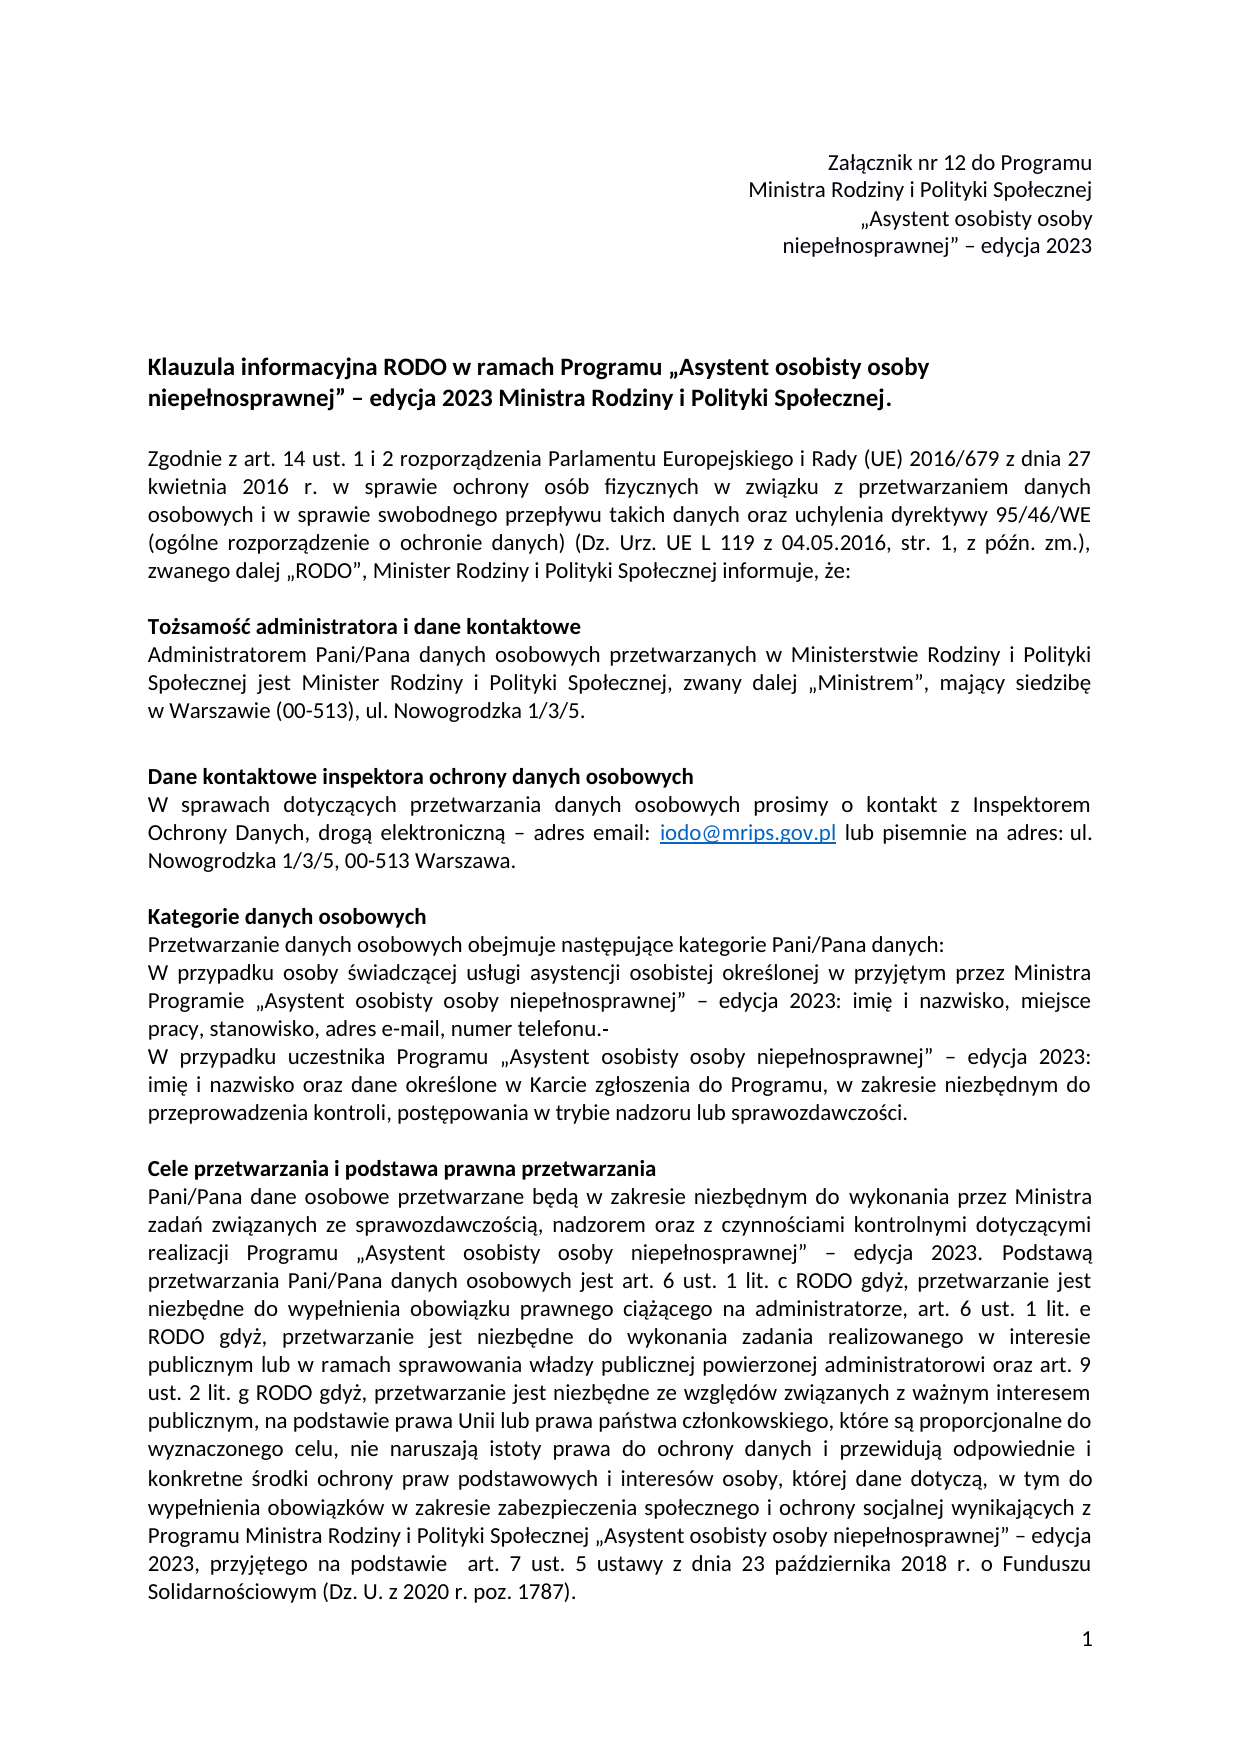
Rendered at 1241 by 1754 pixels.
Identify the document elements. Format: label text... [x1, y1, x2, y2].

text W sprawach dotyczących przetwarzania danych osobowych prosimy o kontakt z Inspektorem Ochrony Danych, drogą elektroniczną – adres email: iodo@mrips.gov.pl lub pisemnie na adres: ul. Nowogrodzka 1/3/5, 00-513 Warszawa. [148, 790, 1093, 874]
text W przypadku osoby świadczącej usługi asystencji osobistej określonej w przyjętym przez Ministra Programie „Asystent osobisty osoby niepełnosprawnej” – edycja 2023: imię i nazwisko, miejsce pracy, stanowisko, adres e-mail, numer telefonu. [148, 958, 1093, 1042]
text Klauzula informacyjna RODO w ramach Programu „Asystent osobisty osoby niepełnosprawnej” – edycja 2023 Ministra Rodziny i Polityki Społecznej. [148, 351, 1093, 412]
text Tożsamość administratora i dane kontaktowe [148, 612, 1093, 640]
text Przetwarzanie danych osobowych obejmuje następujące kategorie Pani/Pana danych: [148, 930, 1093, 958]
text Pani/Pana dane osobowe przetwarzane będą w zakresie niezbędnym do wykonania przez Ministra zadań związanych ze sprawozdawczością, nadzorem oraz z czynnościami kontrolnymi dotyczącymi realizacji Programu „Asystent osobisty osoby niepełnosprawnej” – edycja 2023. Podstawą przetwarzania Pani/Pana danych osobowych jest art. 6 ust. 1 lit. c RODO gdyż, przetwarzanie jest niezbędne do wypełnienia obowiązku prawnego ciążącego na administratorze, art. 6 ust. 1 lit. e RODO gdyż, przetwarzanie jest niezbędne do wykonania zadania realizowanego w interesie publicznym lub w ramach sprawowania władzy publicznej powierzonej administratorowi oraz art. 9 ust. 2 lit. g RODO gdyż, przetwarzanie jest niezbędne ze względów związanych z ważnym interesem publicznym, na podstawie prawa Unii lub prawa państwa członkowskiego, które są proporcjonalne do wyznaczonego celu, nie naruszają istoty prawa do ochrony danych i przewidują odpowiednie i konkretne środki ochrony praw podstawowych i interesów osoby, której dane dotyczą, w tym do wypełnienia obowiązków w zakresie zabezpieczenia społecznego i ochrony socjalnej wynikających z Programu Ministra Rodziny i Polityki Społecznej „Asystent osobisty osoby niepełnosprawnej” – edycja 2023, przyjętego na podstawie art. 7 ust. 5 ustawy z dnia 23 października 2018 r. o Funduszu Solidarnościowym (Dz. U. z 2020 r. poz. 1787). [148, 1182, 1093, 1605]
text W przypadku uczestnika Programu „Asystent osobisty osoby niepełnosprawnej” – edycja 2023: imię i nazwisko oraz dane określone w Karcie zgłoszenia do Programu, w zakresie niezbędnym do przeprowadzenia kontroli, postępowania w trybie nadzoru lub sprawozdawczości. [148, 1042, 1093, 1126]
text niepełnosprawnej” – edycja 2023 [148, 232, 1093, 260]
text „Asystent osobisty osoby [148, 204, 1093, 232]
text Ministra Rodziny i Polityki Społecznej [148, 176, 1093, 204]
text Kategorie danych osobowych [148, 902, 1093, 930]
text Załącznik nr 12 do Programu [148, 148, 1093, 176]
text Administratorem Pani/Pana danych osobowych przetwarzanych w Ministerstwie Rodziny i Polityki Społecznej jest Minister Rodziny i Polityki Społecznej, zwany dalej „Ministrem”, mający siedzibę w Warszawie (00-513), ul. Nowogrodzka 1/3/5. [148, 640, 1093, 724]
text Dane kontaktowe inspektora ochrony danych osobowych [148, 762, 1093, 790]
text Zgodnie z art. 14 ust. 1 i 2 rozporządzenia Parlamentu Europejskiego i Rady (UE) 2016/679 z dnia 27 kwietnia 2016 r. w sprawie ochrony osób fizycznych w związku z przetwarzaniem danych osobowych i w sprawie swobodnego przepływu takich danych oraz uchylenia dyrektywy 95/46/WE (ogólne rozporządzenie o ochronie danych) (Dz. Urz. UE L 119 z 04.05.2016, str. 1, z późn. zm.), zwanego dalej „RODO”, Minister Rodziny i Polityki Społecznej informuje, że: [148, 444, 1093, 584]
text Cele przetwarzania i podstawa prawna przetwarzania [148, 1154, 1093, 1182]
